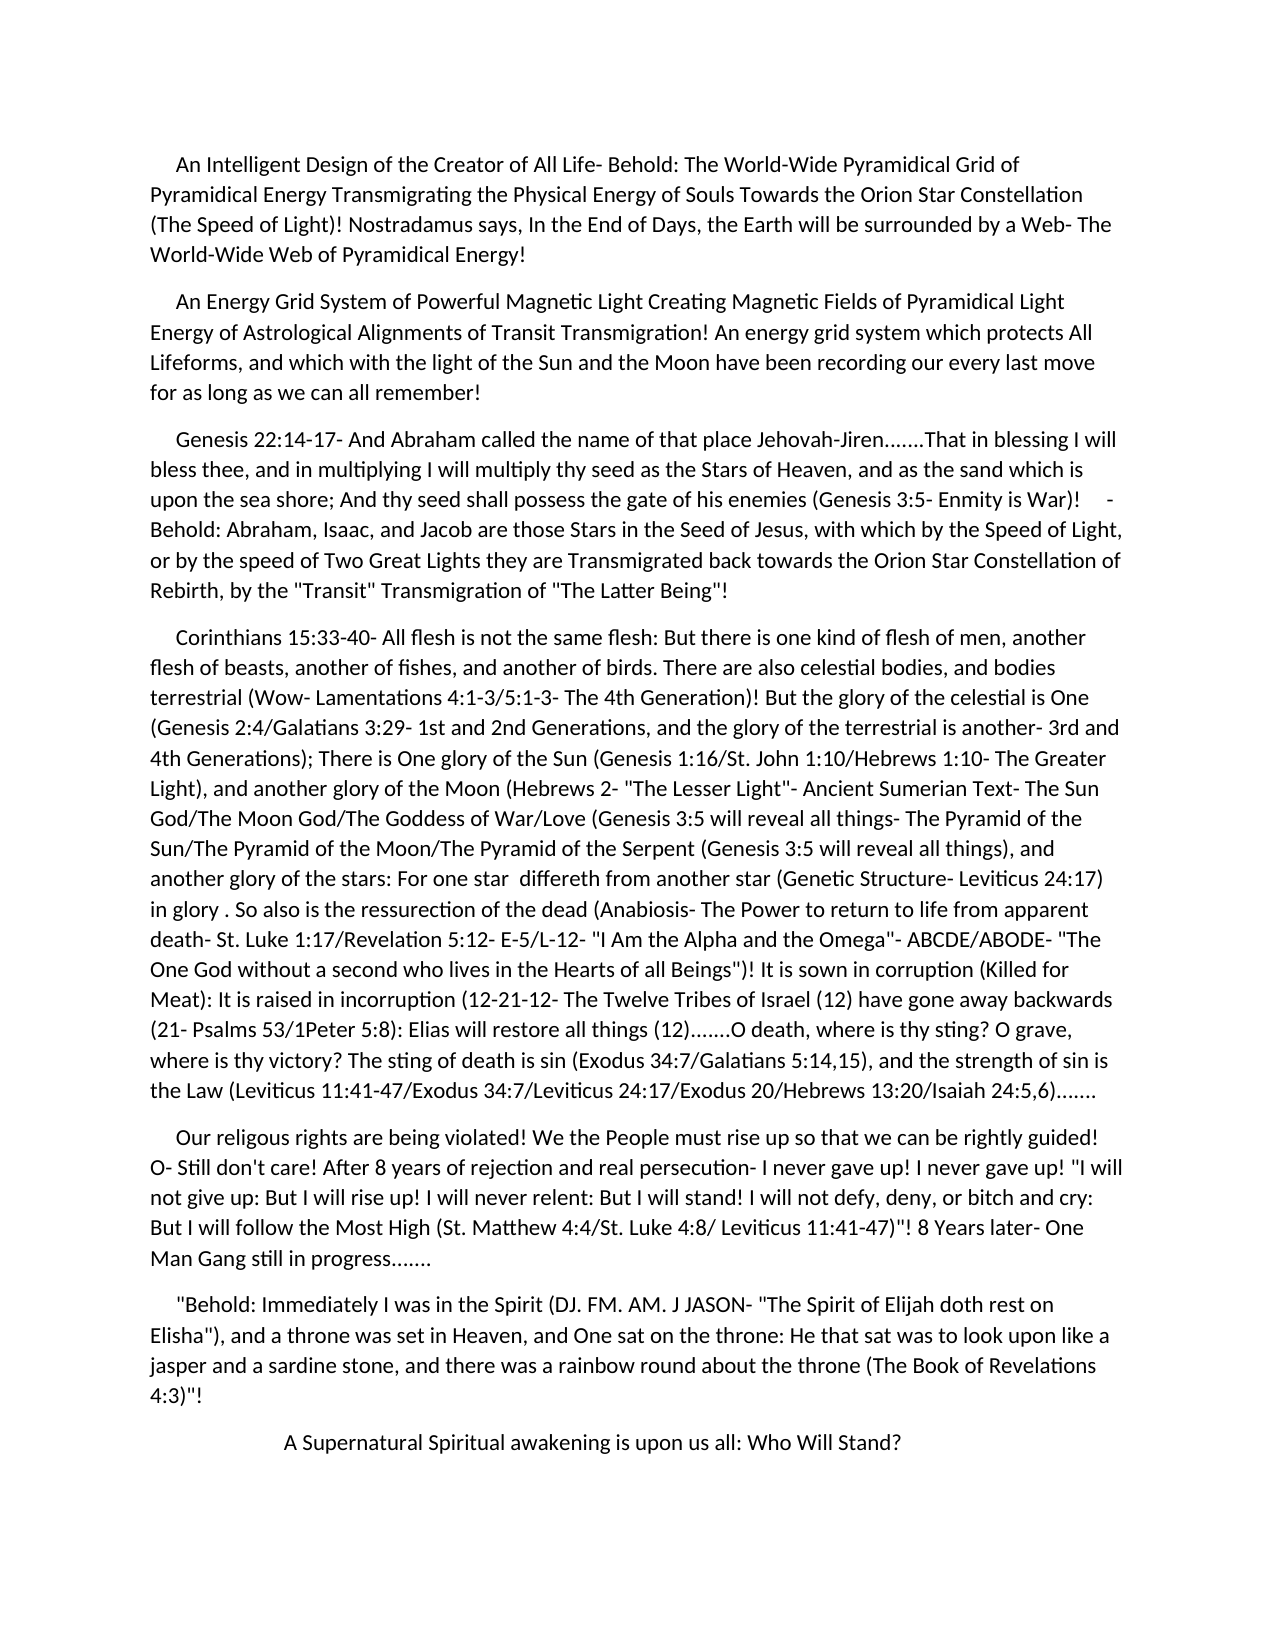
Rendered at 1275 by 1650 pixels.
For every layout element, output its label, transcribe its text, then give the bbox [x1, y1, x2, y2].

text Genesis 22:14-17- And Abraham called the name of that place Jehovah-Jiren.......That in blessing I will bless thee, and in multiplying I will multiply thy seed as the Stars of Heaven, and as the sand which is upon the sea shore; And thy seed shall possess the gate of his enemies (Genesis 3:5- Enmity is War)! -Behold: Abraham, Isaac, and Jacob are those Stars in the Seed of Jesus, with which by the Speed of Light, or by the speed of Two Great Lights they are Transmigrated back towards the Orion Star Constellation of Rebirth, by the "Transit" Transmigration of "The Latter Being"! [150, 425, 1125, 604]
text Our religous rights are being violated! We the People must rise up so that we can be rightly guided! O- Still don't care! After 8 years of rejection and real persecution- I never gave up! I never gave up! "I will not give up: But I will rise up! I will never relent: But I will stand! I will not defy, deny, or bitch and cry: But I will follow the Most High (St. Matthew 4:4/St. Luke 4:8/ Leviticus 11:41-47)"! 8 Years later- One Man Gang still in progress....... [150, 1123, 1125, 1272]
text An Intelligent Design of the Creator of All Life- Behold: The World-Wide Pyramidical Grid of Pyramidical Energy Transmigrating the Physical Energy of Souls Towards the Orion Star Constellation (The Speed of Light)! Nostradamus says, In the End of Days, the Earth will be surrounded by a Web- The World-Wide Web of Pyramidical Energy! [150, 150, 1125, 269]
text Corinthians 15:33-40- All flesh is not the same flesh: But there is one kind of flesh of men, another flesh of beasts, another of fishes, and another of birds. There are also celestial bodies, and bodies terrestrial (Wow- Lamentations 4:1-3/5:1-3- The 4th Generation)! But the glory of the celestial is One (Genesis 2:4/Galatians 3:29- 1st and 2nd Generations, and the glory of the terrestrial is another- 3rd and 4th Generations); There is One glory of the Sun (Genesis 1:16/St. John 1:10/Hebrews 1:10- The Greater Light), and another glory of the Moon (Hebrews 2- "The Lesser Light"- Ancient Sumerian Text- The Sun God/The Moon God/The Goddess of War/Love (Genesis 3:5 will reveal all things- The Pyramid of the Sun/The Pyramid of the Moon/The Pyramid of the Serpent (Genesis 3:5 will reveal all things), and another glory of the stars: For one star differeth from another star (Genetic Structure- Leviticus 24:17) in glory . So also is the ressurection of the dead (Anabiosis- The Power to return to life from apparent death- St. Luke 1:17/Revelation 5:12- E-5/L-12- "I Am the Alpha and the Omega"- ABCDE/ABODE- "The One God without a second who lives in the Hearts of all Beings")! It is sown in corruption (Killed for Meat): It is raised in incorruption (12-21-12- The Twelve Tribes of Israel (12) have gone away backwards (21- Psalms 53/1Peter 5:8): Elias will restore all things (12).......O death, where is thy sting? O grave, where is thy victory? The sting of death is sin (Exodus 34:7/Galatians 5:14,15), and the strength of sin is the Law (Leviticus 11:41-47/Exodus 34:7/Leviticus 24:17/Exodus 20/Hebrews 13:20/Isaiah 24:5,6)....... [150, 623, 1125, 1104]
text A Supernatural Spiritual awakening is upon us all: Who Will Stand? [150, 1428, 1125, 1456]
text "Behold: Immediately I was in the Spirit (DJ. FM. AM. J JASON- "The Spirit of Elijah doth rest on Elisha"), and a throne was set in Heaven, and One sat on the throne: He that sat was to look upon like a jasper and a sardine stone, and there was a rainbow round about the throne (The Book of Revelations 4:3)"! [150, 1291, 1125, 1409]
text An Energy Grid System of Powerful Magnetic Light Creating Magnetic Fields of Pyramidical Light Energy of Astrological Alignments of Transit Transmigration! An energy grid system which protects All Lifeforms, and which with the light of the Sun and the Moon have been recording our every last move for as long as we can all remember! [150, 287, 1125, 406]
